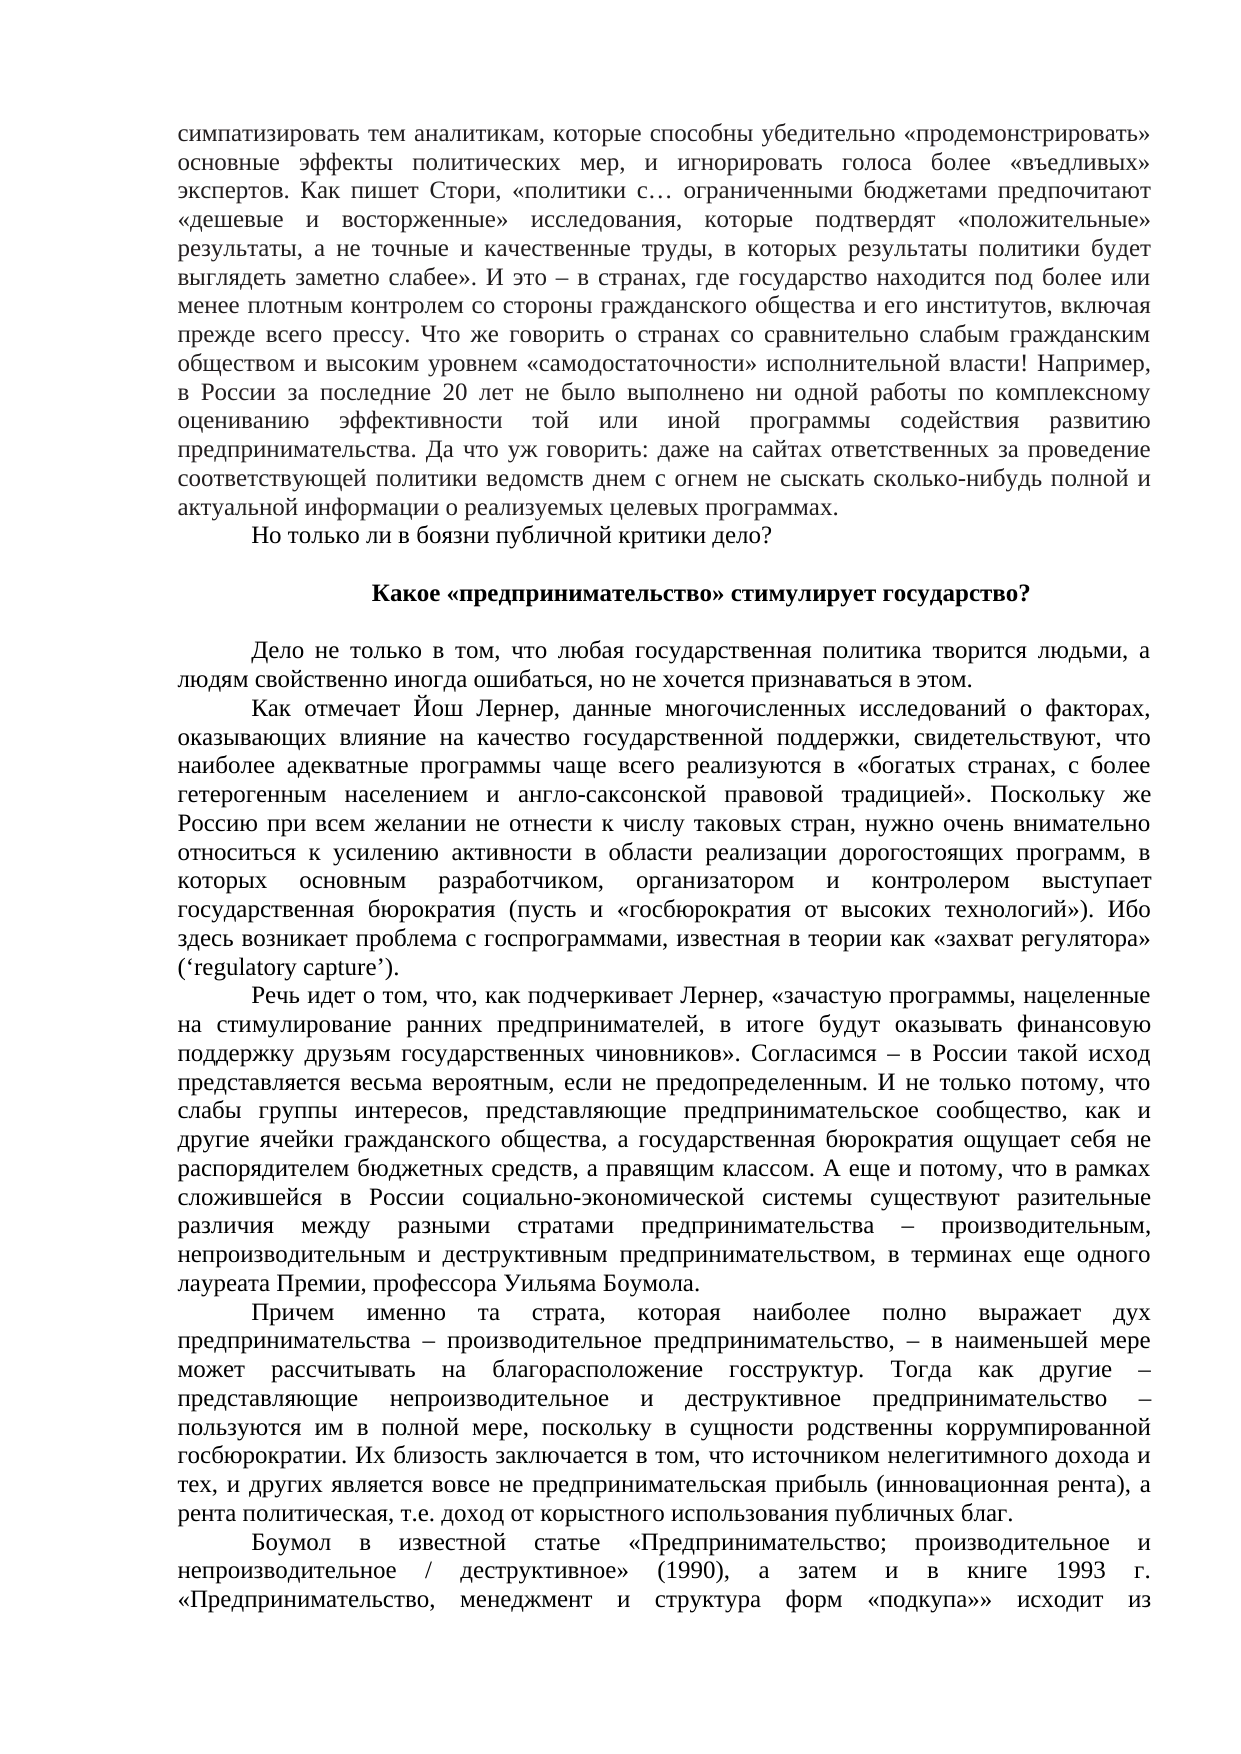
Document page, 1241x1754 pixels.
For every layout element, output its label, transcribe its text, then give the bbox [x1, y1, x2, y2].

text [177, 1527, 1152, 1613]
text Но только ли в боязни публичной критики дело? [177, 521, 1152, 549]
text Какое «предпринимательство» стимулирует государство? [177, 578, 1152, 607]
text Речь идет о том, что, как подчеркивает Лернер, «зачастую программы, нацеленные на стимулирование ранних предпринимателей, в итоге будут оказывать финансовую поддержку друзьям государственных чиновников». Согласимся – в России такой исход представляется весьма вероятным, если не предопределенным. И не только потому, что слабы группы интересов, представляющие предпринимательское сообщество, как и другие ячейки гражданского общества, а государственная бюрократия ощущает себя не распорядителем бюджетных средств, а правящим классом. А еще и потому, что в рамках сложившейся в России социально-экономической системы существуют разительные различия между разными стратами предпринимательства – производительным, непроизводительным и деструктивным предпринимательством, в терминах еще одного лауреата Премии, профессора Уильяма Боумола. [177, 981, 1152, 1297]
text Причем именно та страта, которая наиболее полно выражает дух предпринимательства – производительное предпринимательство, – в наименьшей мере может рассчитывать на благорасположение госструктур. Тогда как другие – представляющие непроизводительное и деструктивное предпринимательство – пользуются им в полной мере, поскольку в сущности родственны коррумпированной госбюрократии. Их близость заключается в том, что источником нелегитимного дохода и тех, и других является вовсе не предпринимательская прибыль (инновационная рента), а рента политическая, т.е. доход от корыстного использования публичных благ. [177, 1297, 1152, 1527]
text Как отмечает Йош Лернер, данные многочисленных исследований о факторах, оказывающих влияние на качество государственной поддержки, свидетельствуют, что наиболее адекватные программы чаще всего реализуются в «богатых странах, с более гетерогенным населением и англо-саксонской правовой традицией». Поскольку же Россию при всем желании не отнести к числу таковых стран, нужно очень внимательно относиться к усилению активности в области реализации дорогостоящих программ, в которых основным разработчиком, организатором и контролером выступает государственная бюрократия (пусть и «госбюрократия от высоких технологий»). Ибо здесь возникает проблема с госпрограммами, известная в теории как «захват регулятора» (‘regulatory capture’). [177, 693, 1152, 981]
text Дело не только в том, что любая государственная политика творится людьми, а людям свойственно иногда ошибаться, но не хочется признаваться в этом. [177, 636, 1152, 693]
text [177, 118, 1152, 521]
